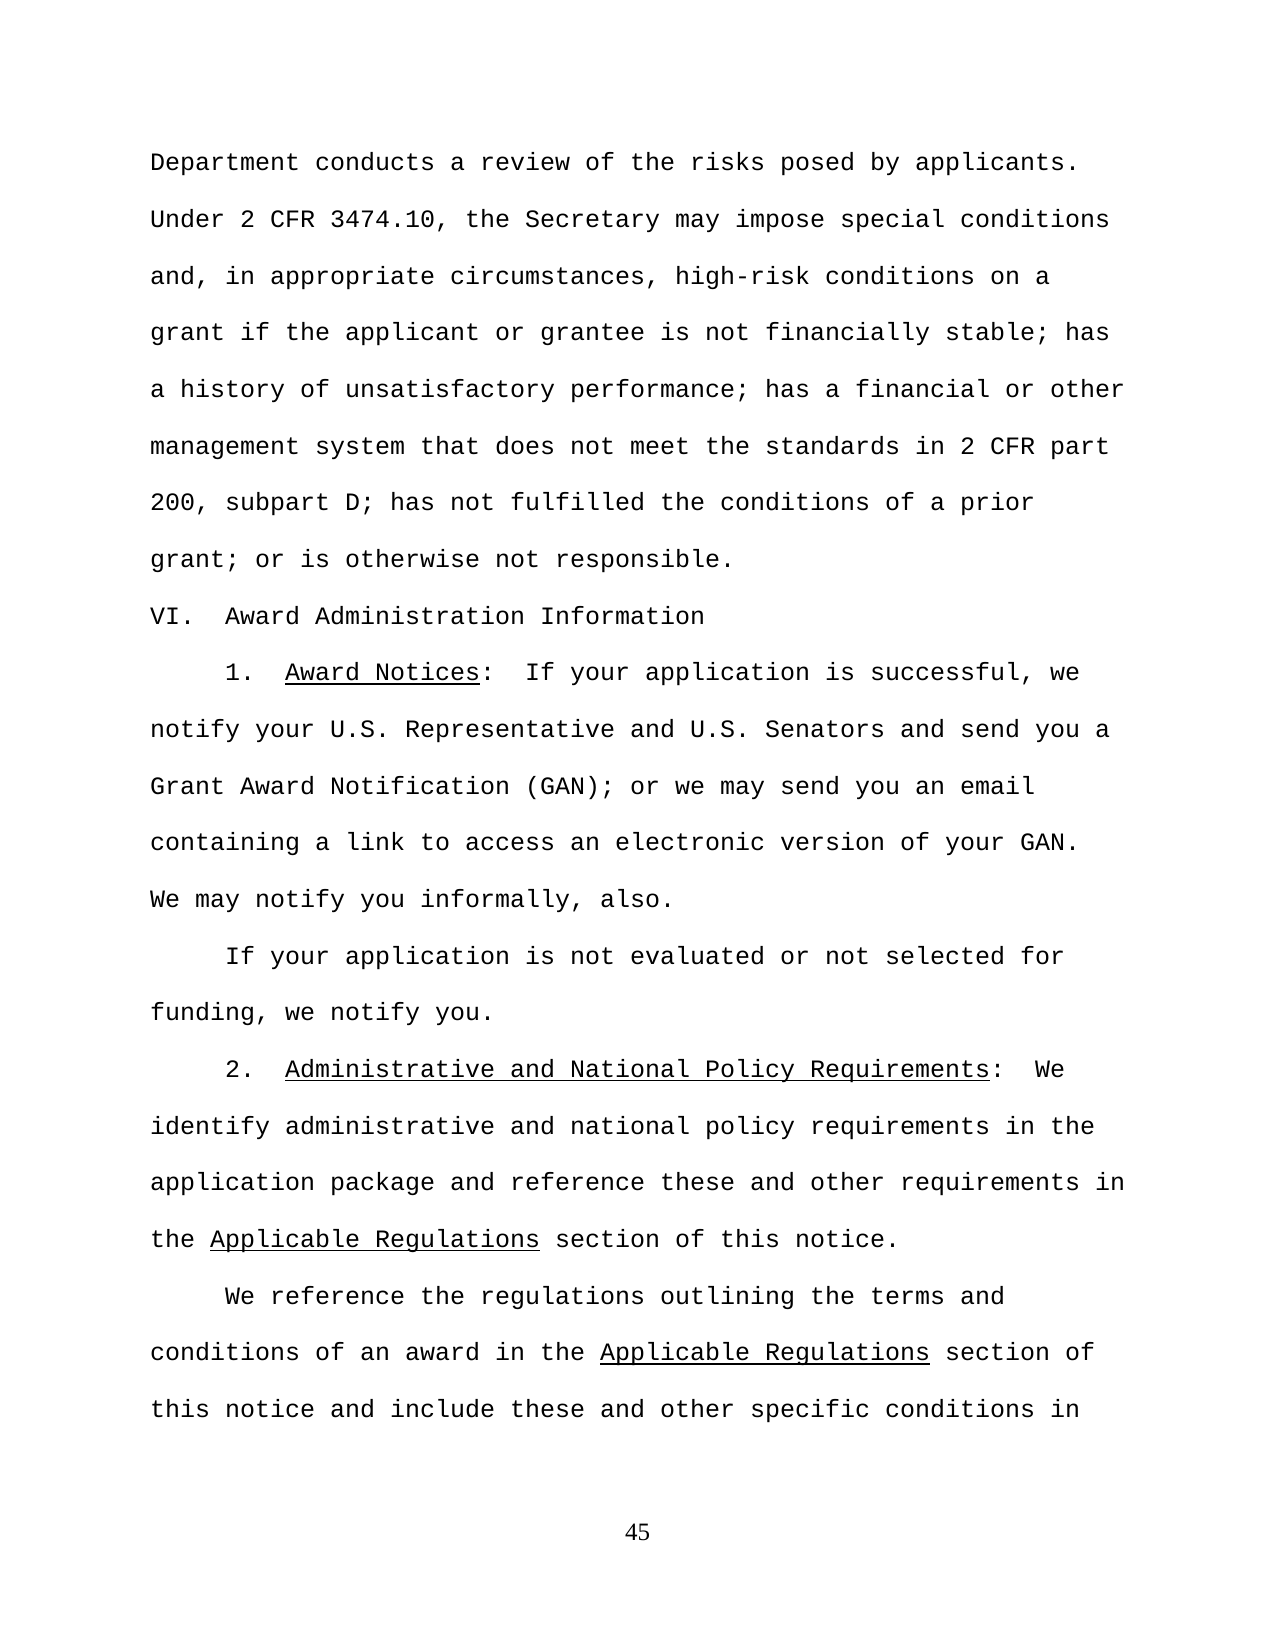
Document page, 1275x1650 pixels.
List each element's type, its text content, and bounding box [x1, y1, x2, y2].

text VI. Award Administration Information [150, 603, 1125, 632]
text 2. Administrative and National Policy Requirements: We identify administrative and national policy requirements in the application package and reference these and other requirements in the Applicable Regulations section of this notice. [150, 1057, 1125, 1255]
text 1. Award Notices: If your application is successful, we notify your U.S. Representative and U.S. Senators and send you a Grant Award Notification (GAN); or we may send you an email containing a link to access an electronic version of your GAN. We may notify you informally, also. [150, 660, 1125, 915]
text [150, 1283, 1125, 1425]
text If your application is not evaluated or not selected for funding, we notify you. [150, 943, 1125, 1028]
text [150, 150, 1125, 575]
